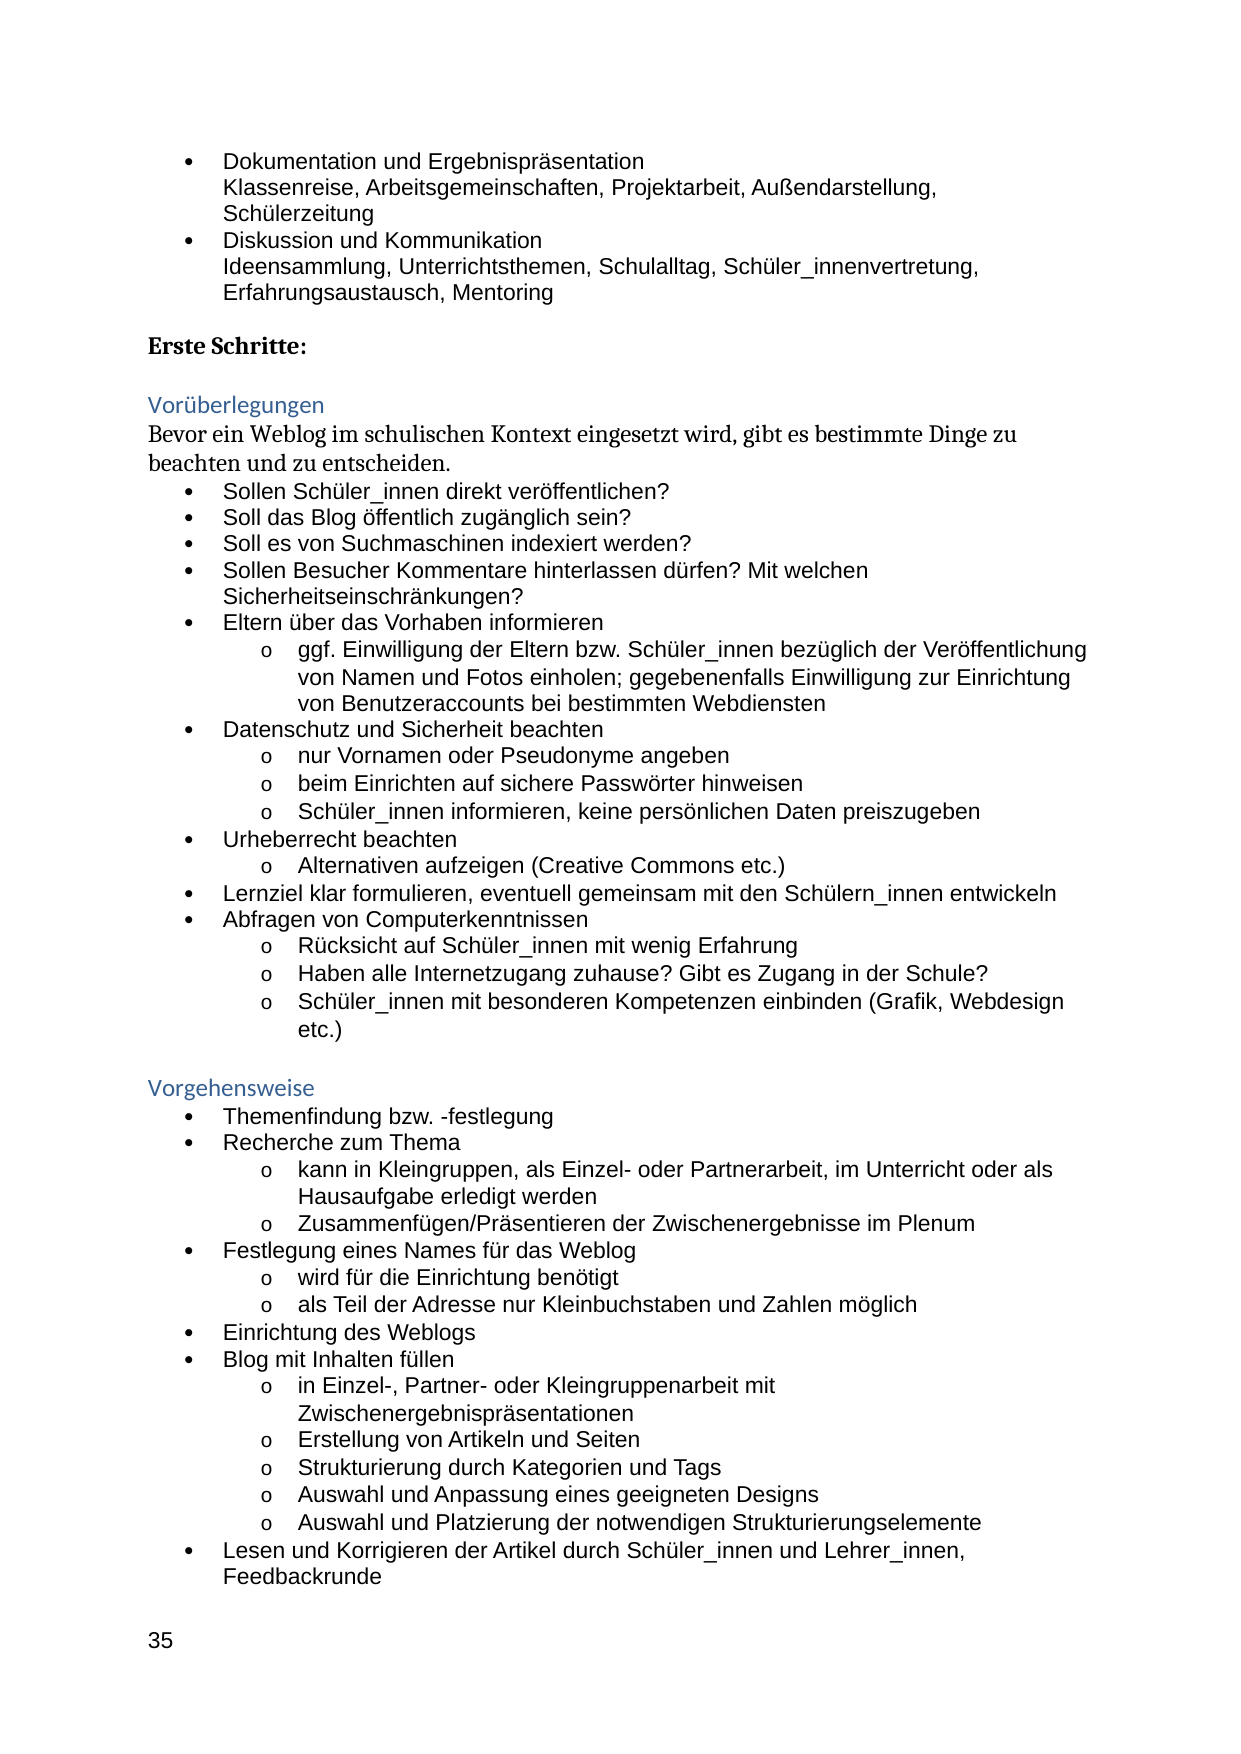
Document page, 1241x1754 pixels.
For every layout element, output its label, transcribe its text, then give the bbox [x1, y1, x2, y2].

list nur Vornamen oder Pseudonyme angeben [260, 742, 1093, 770]
text Urheberrecht beachten [185, 826, 1093, 852]
text Bevor ein Weblog im schulischen Kontext eingesetzt wird, gibt es bestimmte Dinge zu beachten und zu entscheiden. [148, 420, 1093, 478]
list kann in Kleingruppen, als Einzel- oder Partnerarbeit, im Unterricht oder als Hausaufgabe erledigt werden [260, 1156, 1093, 1210]
subtitle Vorgehensweise [148, 1072, 1093, 1103]
list in Einzel-, Partner- oder Kleingruppenarbeit mit Zwischenergebnispräsentationen [260, 1372, 1093, 1426]
list Alternativen aufzeigen (Creative Commons etc.) [260, 852, 1093, 880]
text Abfragen von Computerkenntnissen [185, 906, 1093, 932]
list beim Einrichten auf sichere Passwörter hinweisen [260, 770, 1093, 798]
text Soll es von Suchmaschinen indexiert werden? [185, 530, 1093, 557]
text Einrichtung des Weblogs [185, 1319, 1093, 1346]
list als Teil der Adresse nur Kleinbuchstaben und Zahlen möglich [260, 1291, 1093, 1319]
list Erstellung von Artikeln und Seiten [260, 1426, 1093, 1454]
text Themenfindung bzw. -festlegung [185, 1103, 1093, 1129]
text Eltern über das Vorhaben informieren [185, 609, 1093, 636]
subtitle Vorüberlegungen [148, 389, 1093, 420]
text Festlegung eines Names für das Weblog [185, 1237, 1093, 1264]
text Dokumentation und Ergebnispräsentation Klassenreise, Arbeitsgemeinschaften, Projektarbeit, Außendarstellung, Schülerzeitung [185, 148, 1093, 227]
list Auswahl und Anpassung eines geeigneten Designs [260, 1481, 1093, 1509]
text Recherche zum Thema [185, 1129, 1093, 1156]
text Erste Schritte: [148, 332, 1093, 361]
text Datenschutz und Sicherheit beachten [185, 716, 1093, 742]
list Schüler_innen informieren, keine persönlichen Daten preiszugeben [260, 798, 1093, 826]
text Blog mit Inhalten füllen [185, 1346, 1093, 1372]
list Zusammenfügen/Präsentieren der Zwischenergebnisse im Plenum [260, 1210, 1093, 1237]
list Haben alle Internetzugang zuhause? Gibt es Zugang in der Schule? [260, 960, 1093, 988]
list ggf. Einwilligung der Eltern bzw. Schüler_innen bezüglich der Veröffentlichung von Namen und Fotos einholen; gegebenenfalls Einwilligung zur Einrichtung von Benutzeraccounts bei bestimmten Webdiensten [260, 636, 1093, 716]
list Auswahl und Platzierung der notwendigen Strukturierungselemente [260, 1509, 1093, 1537]
list Schüler_innen mit besonderen Kompetenzen einbinden (Grafik, Webdesign etc.) [260, 988, 1093, 1042]
text Soll das Blog öffentlich zugänglich sein? [185, 504, 1093, 530]
list Strukturierung durch Kategorien und Tags [260, 1454, 1093, 1481]
text Diskussion und Kommunikation Ideensammlung, Unterrichtsthemen, Schulalltag, Schüler_innenvertretung, Erfahrungsaustausch, Mentoring [185, 227, 1093, 306]
list Rücksicht auf Schüler_innen mit wenig Erfahrung [260, 932, 1093, 960]
text Sollen Besucher Kommentare hinterlassen dürfen? Mit welchen Sicherheitseinschränkungen? [185, 557, 1093, 609]
text Lernziel klar formulieren, eventuell gemeinsam mit den Schülern_innen entwickeln [185, 880, 1093, 906]
text Lesen und Korrigieren der Artikel durch Schüler_innen und Lehrer_innen, Feedbackrunde [185, 1537, 1093, 1589]
list wird für die Einrichtung benötigt [260, 1264, 1093, 1291]
text Sollen Schüler_innen direkt veröffentlichen? [185, 478, 1093, 504]
